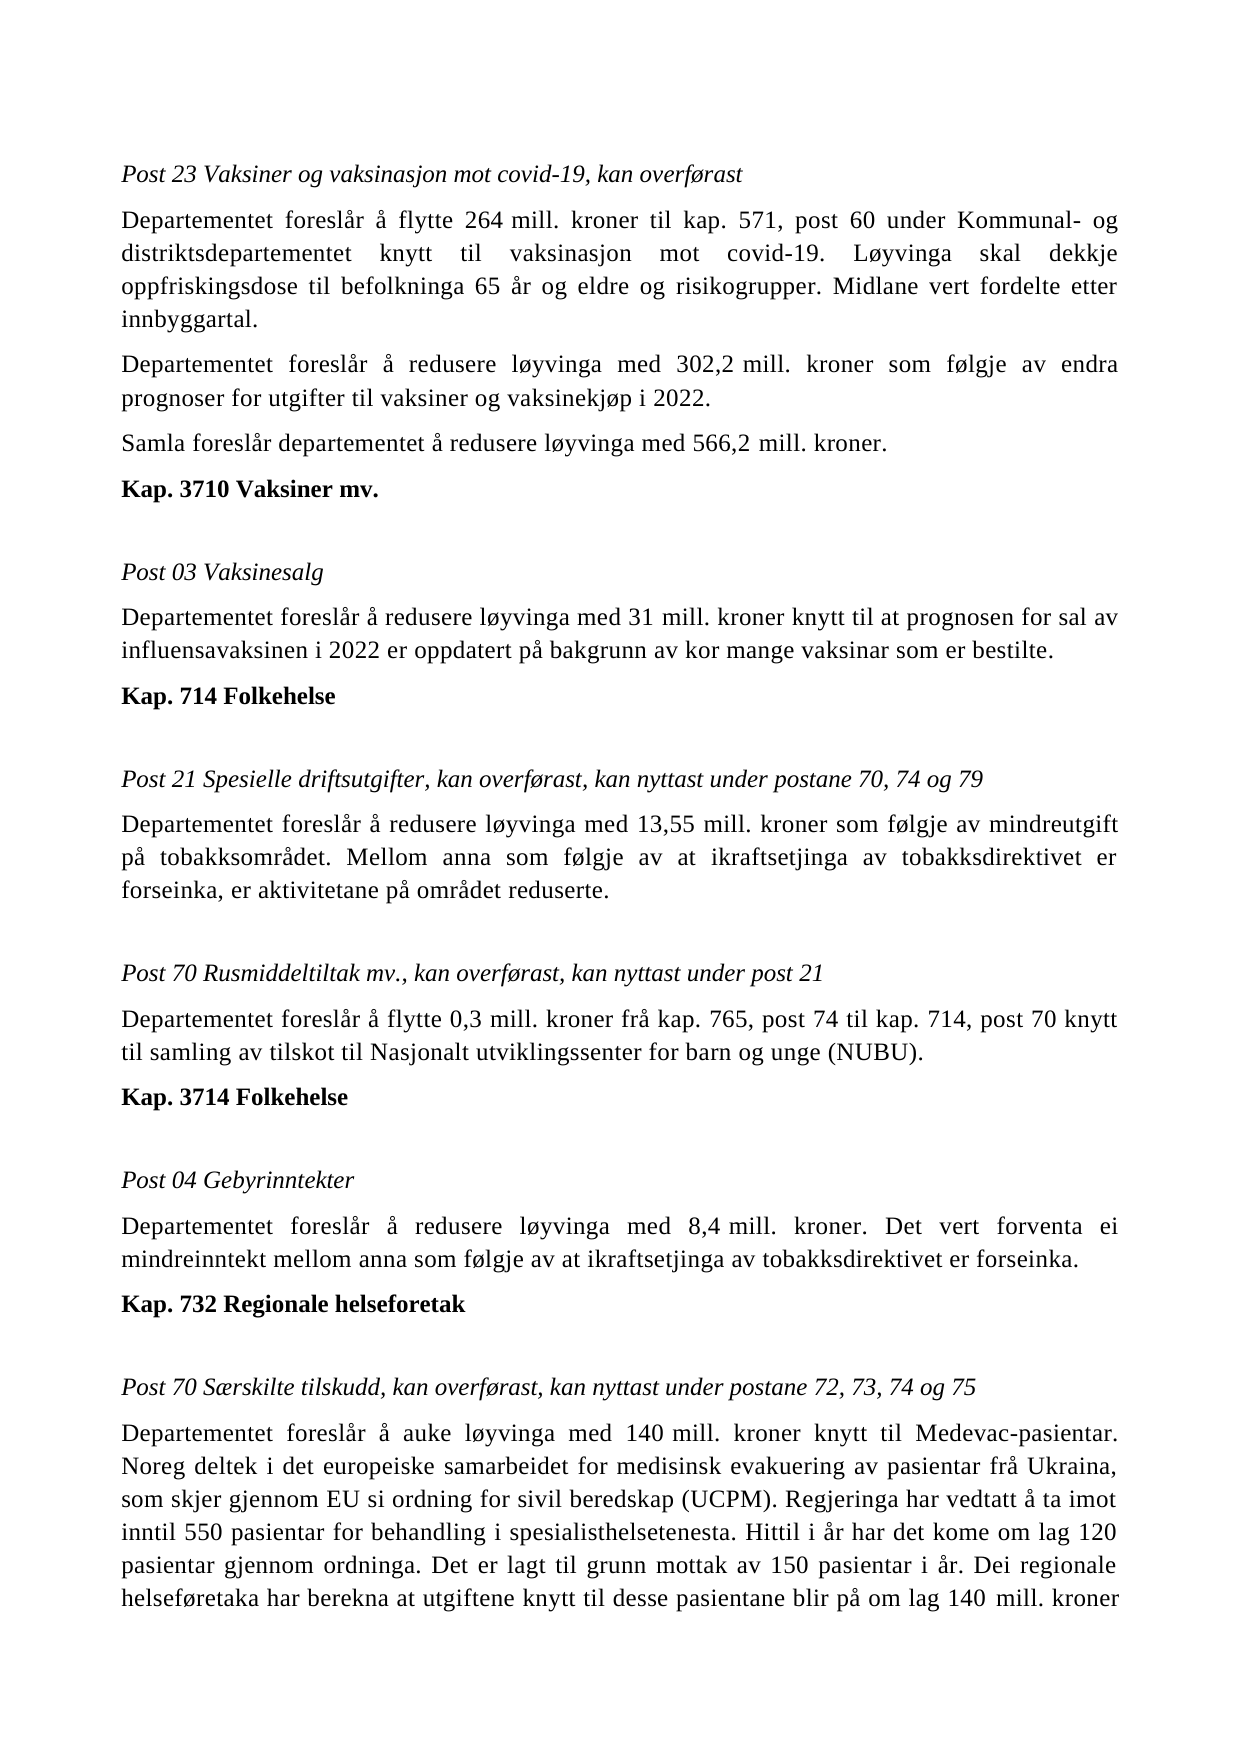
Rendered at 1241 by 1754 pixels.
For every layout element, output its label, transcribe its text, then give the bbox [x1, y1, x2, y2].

text Departementet foreslår å redusere løyvinga med 31 mill. kroner knytt til at prognosen for sal av influensavaksinen i 2022 er oppdatert på bakgrunn av kor mange vaksinar som er bestilte. [121, 602, 1119, 664]
text Departementet foreslår å redusere løyvinga med 302,2 mill. kroner som følgje av endra prognoser for utgifter til vaksiner og vaksinekjøp i 2022. [121, 349, 1119, 411]
text Departementet foreslår å flytte 0,3 mill. kroner frå kap. 765, post 74 til kap. 714, post 70 knytt til samling av tilskot til Nasjonalt utviklingssenter for barn og unge (NUBU). [121, 1004, 1119, 1066]
text Post 21 Spesielle driftsutgifter, kan overførast, kan nyttast under postane 70, 74 og 79 [121, 764, 1119, 792]
text Post 03 Vaksinesalg [121, 557, 1119, 585]
text Departementet foreslår å redusere løyvinga med 13,55 mill. kroner som følgje av mindreutgift på tobakksområdet. Mellom anna som følgje av at ikraftsetjinga av tobakksdirektivet er forseinka, er aktivitetane på området reduserte. [121, 809, 1119, 904]
text Kap. 714 Folkehelse [121, 681, 1119, 709]
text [121, 1418, 1119, 1612]
text Post 23 Vaksiner og vaksinasjon mot covid-19, kan overførast [121, 159, 1119, 188]
text Departementet foreslår å redusere løyvinga med 8,4 mill. kroner. Det vert forventa ei mindreinntekt mellom anna som følgje av at ikraftsetjinga av tobakksdirektivet er forseinka. [121, 1211, 1119, 1273]
text Kap. 3714 Folkehelse [121, 1082, 1119, 1111]
text Post 04 Gebyrinntekter [121, 1165, 1119, 1194]
text Post 70 Rusmiddeltiltak mv., kan overførast, kan nyttast under post 21 [121, 958, 1119, 987]
text Kap. 3710 Vaksiner mv. [121, 474, 1119, 502]
text Post 70 Særskilte tilskudd, kan overførast, kan nyttast under postane 72, 73, 74 og 75 [121, 1372, 1119, 1401]
text Kap. 732 Regionale helseforetak [121, 1289, 1119, 1318]
text Departementet foreslår å flytte 264 mill. kroner til kap. 571, post 60 under Kommunal- og distriktsdepartementet knytt til vaksinasjon mot covid-19. Løyvinga skal dekkje oppfriskingsdose til befolkninga 65 år og eldre og risikogrupper. Midlane vert fordelte etter innbyggartal. [121, 205, 1119, 333]
text Samla foreslår departementet å redusere løyvinga med 566,2 mill. kroner. [121, 428, 1119, 457]
